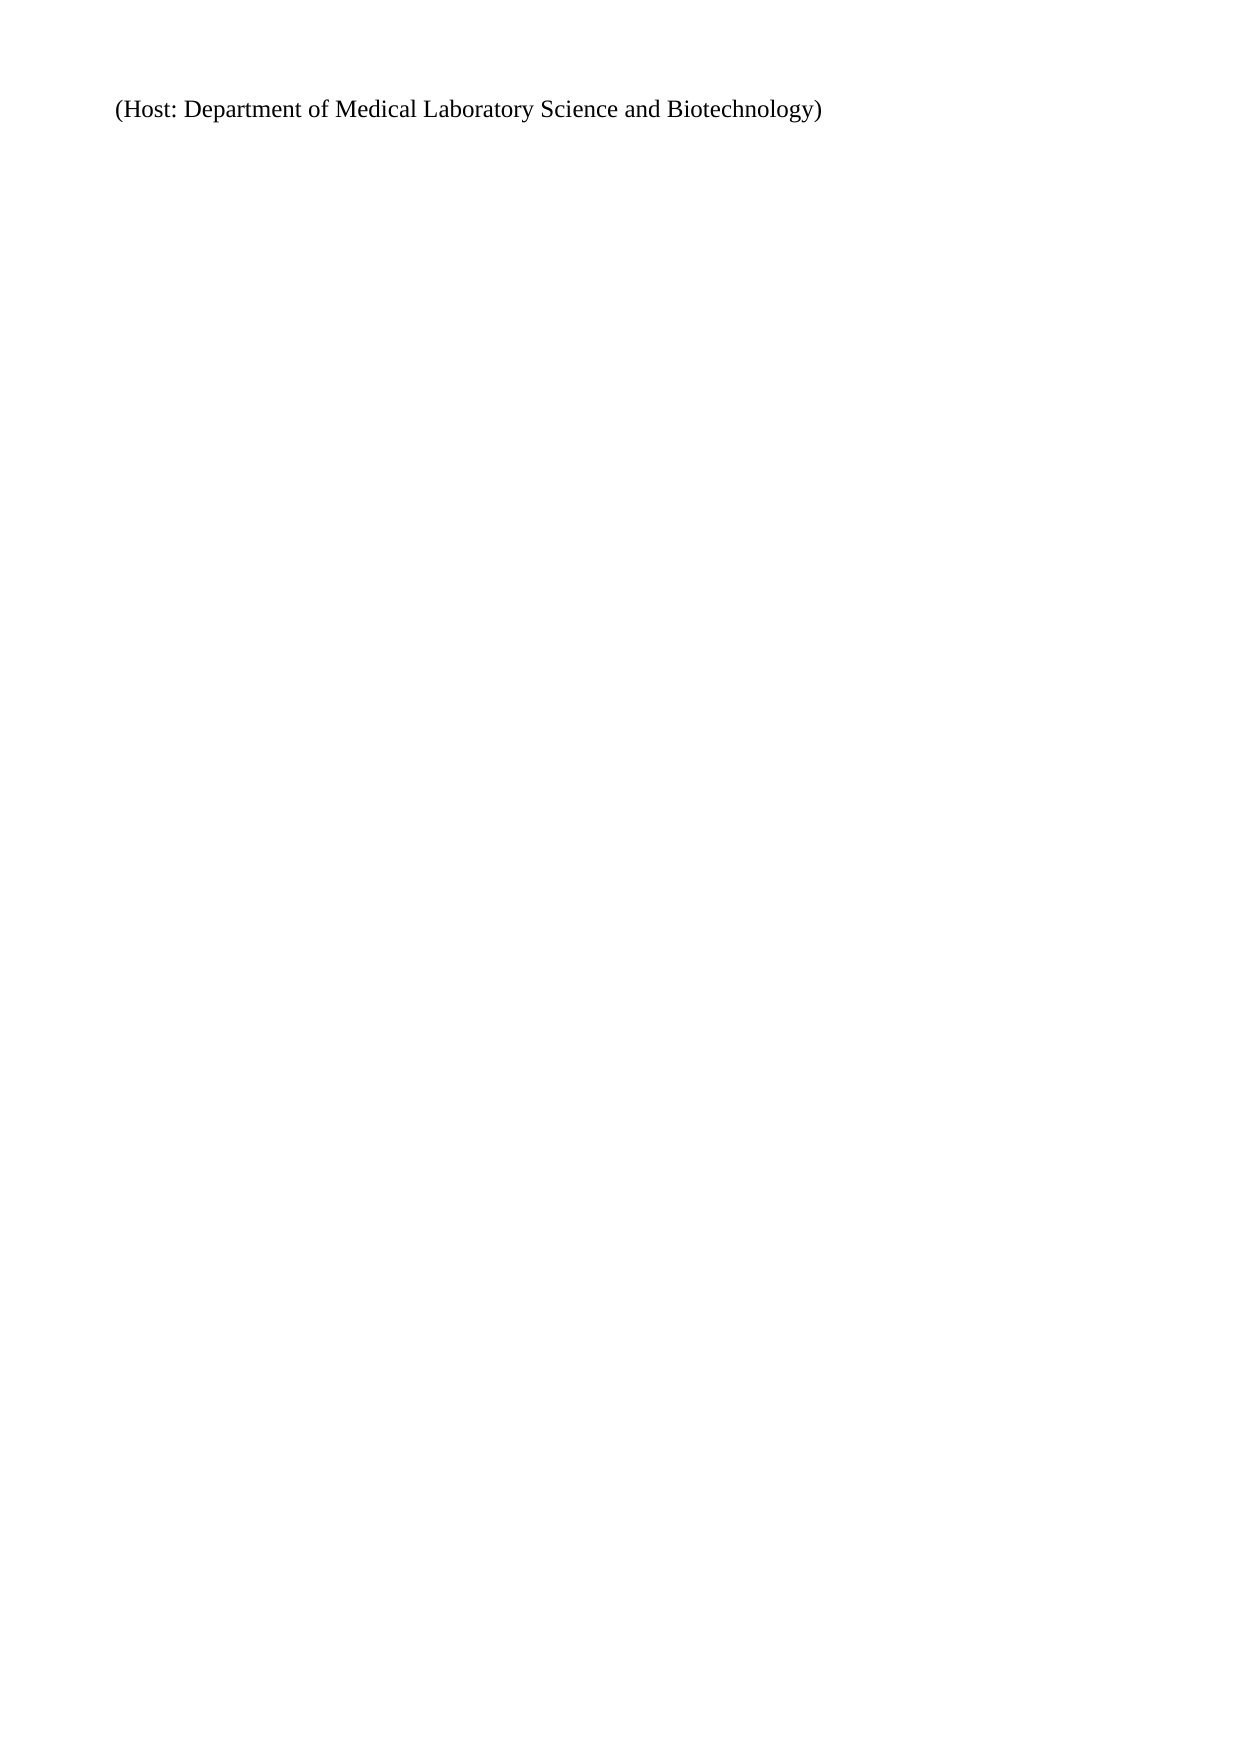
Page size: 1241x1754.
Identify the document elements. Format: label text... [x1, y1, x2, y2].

text (Host: Department of Medical Laboratory Science and Biotechnology) [115, 89, 1165, 127]
